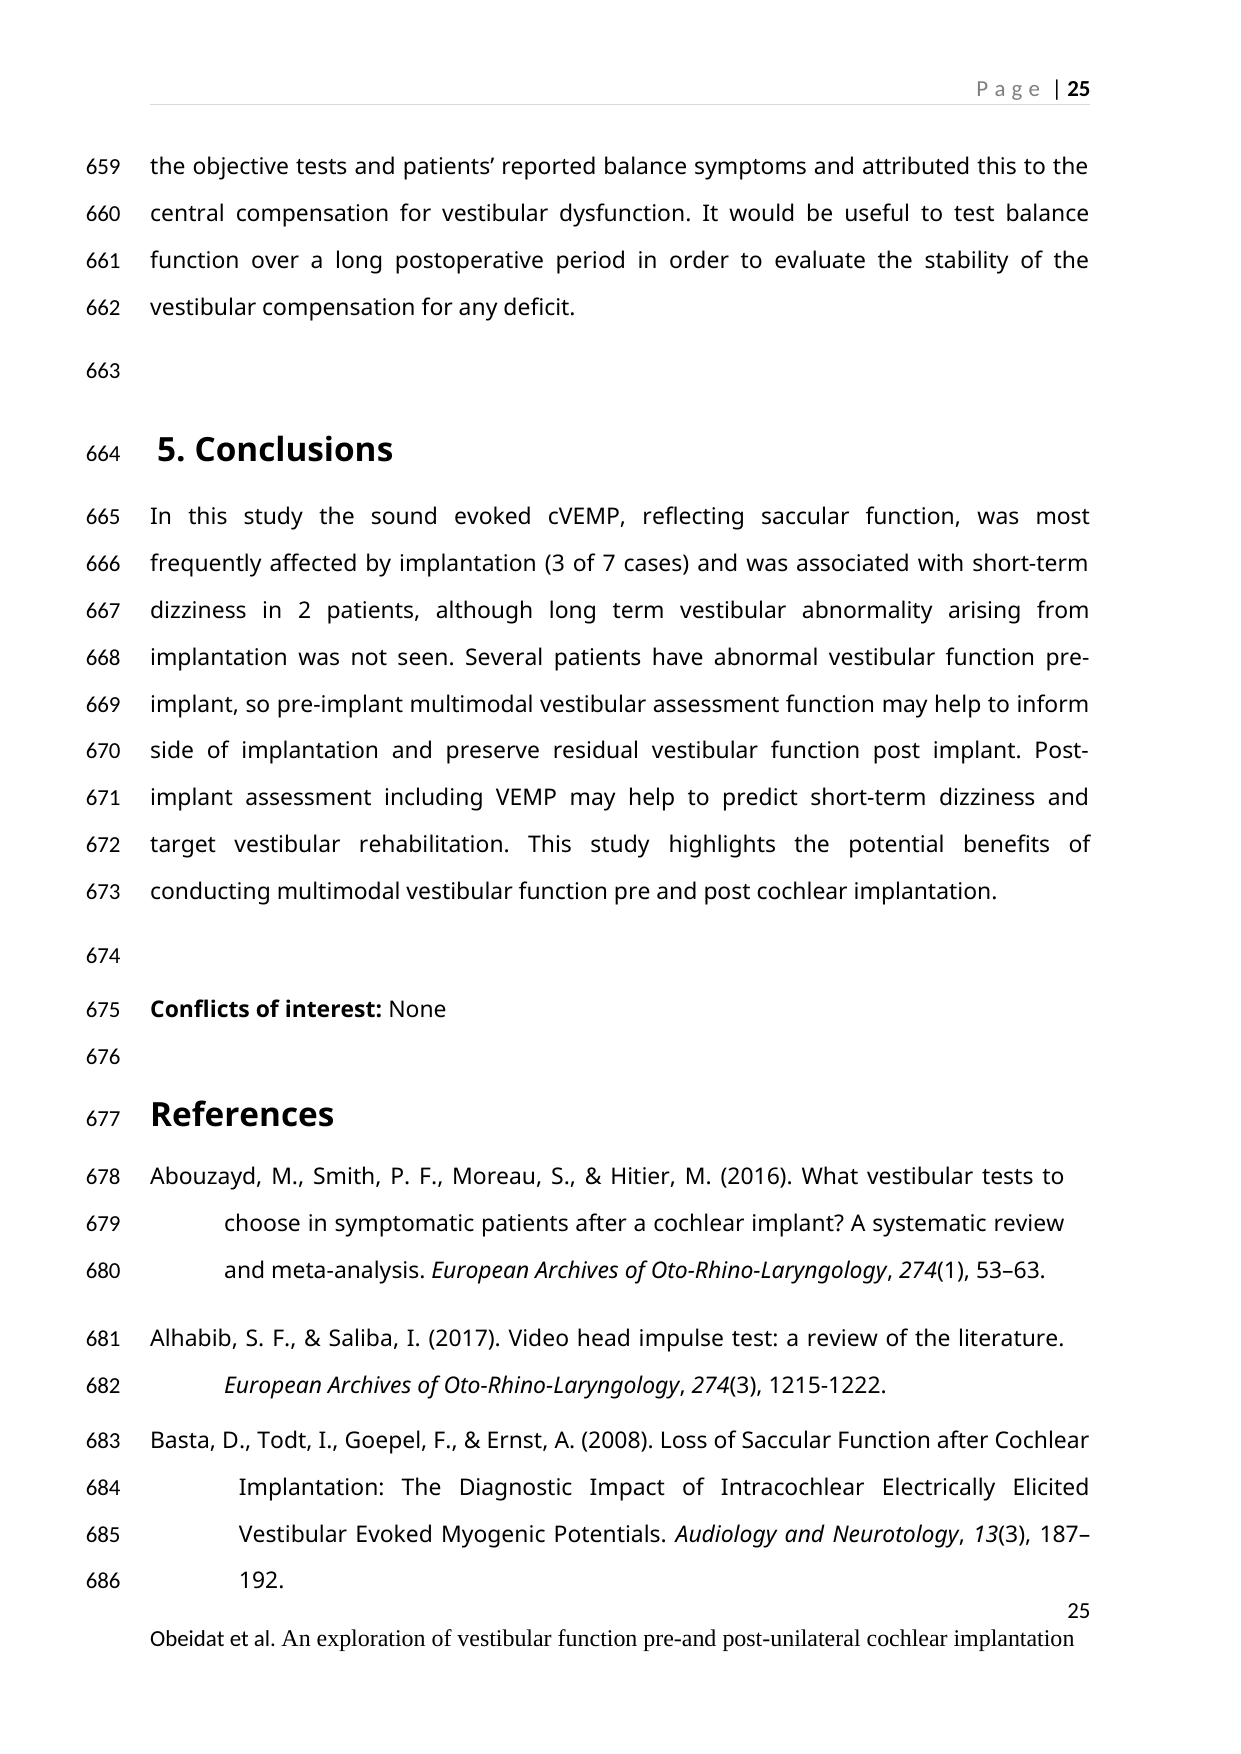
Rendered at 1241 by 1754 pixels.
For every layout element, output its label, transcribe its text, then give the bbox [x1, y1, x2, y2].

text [150, 150, 1090, 322]
text Alhabib, S. F., & Saliba, I. (2017). Video head impulse test: a review of the literature. European Archives of Oto-Rhino-Laryngology, 274(3), 1215-1222. [150, 1322, 1065, 1400]
text References [150, 1090, 1090, 1136]
text Abouzayd, M., Smith, P. F., Moreau, S., & Hitier, M. (2016). What vestibular tests to choose in symptomatic patients after a cochlear implant? A systematic review and meta-analysis. European Archives of Oto-Rhino-Laryngology, 274(1), 53–63. [150, 1160, 1065, 1285]
text In this study the sound evoked cVEMP, reflecting saccular function, was most frequently affected by implantation (3 of 7 cases) and was associated with short-term dizziness in 2 patients, although long term vestibular abnormality arising from implantation was not seen. Several patients have abnormal vestibular function pre-implant, so pre-implant multimodal vestibular assessment function may help to inform side of implantation and preserve residual vestibular function post implant. Post-implant assessment including VEMP may help to predict short-term dizziness and target vestibular rehabilitation. This study highlights the potential benefits of conducting multimodal vestibular function pre and post cochlear implantation. [150, 500, 1090, 906]
text Conflicts of interest: None [150, 993, 1090, 1024]
subtitle Conclusions [157, 426, 1090, 471]
text Basta, D., Todt, I., Goepel, F., & Ernst, A. (2008). Loss of Saccular Function after Cochlear Implantation: The Diagnostic Impact of Intracochlear Electrically Elicited Vestibular Evoked Myogenic Potentials. Audiology and Neurotology, 13(3), 187–192. [150, 1424, 1090, 1596]
